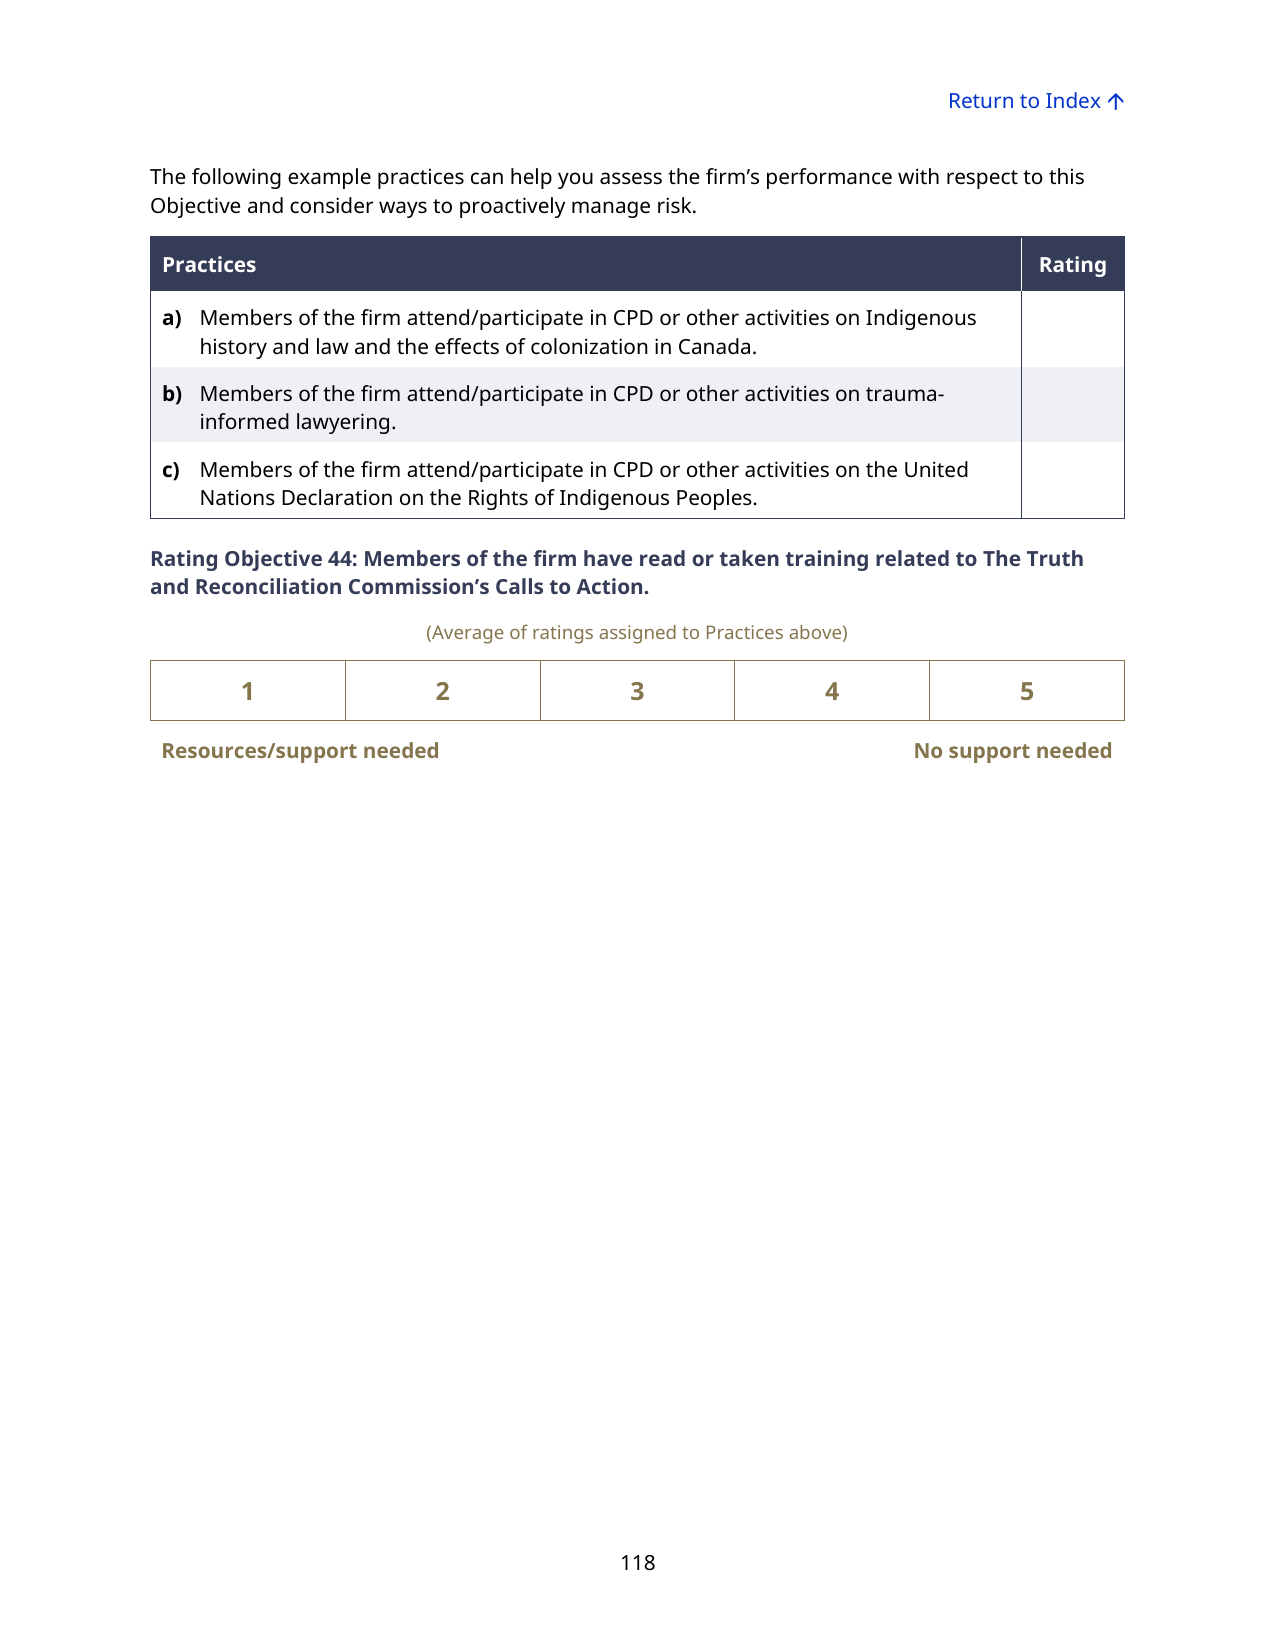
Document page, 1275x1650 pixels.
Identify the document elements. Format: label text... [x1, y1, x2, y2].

table_cell [1022, 291, 1124, 367]
table_header 1 [151, 661, 345, 720]
table_cell [1022, 442, 1124, 518]
table_header 2 [346, 661, 540, 720]
table_header 3 [541, 661, 734, 720]
table_header Practices [151, 238, 1021, 291]
text Rating Objective 44: Members of the firm have read or taken training related to The Truth and Reconciliation Commission’s Calls to Action. [150, 544, 1125, 601]
table_cell Members of the firm attend/participate in CPD or other activities on Indigenous history and law and the effects of colonization in Canada. [151, 291, 1021, 367]
table_cell Members of the firm attend/participate in CPD or other activities on the United Nations Declaration on the Rights of Indigenous Peoples. [151, 442, 1021, 518]
table_header 5 [930, 661, 1124, 720]
table_header Resources/support needed [150, 723, 637, 764]
table_cell Members of the firm attend/participate in CPD or other activities on trauma-informed lawyering. [151, 367, 1021, 442]
table_header No support needed [637, 723, 1124, 764]
table_header (Average of ratings assigned to Practices above) [150, 601, 1124, 657]
text The following example practices can help you assess the firm’s performance with respect to this Objective and consider ways to proactively manage risk. [150, 162, 1125, 219]
table_header 4 [735, 661, 929, 720]
table_header Rating [1022, 238, 1124, 291]
table_cell [1022, 367, 1124, 442]
